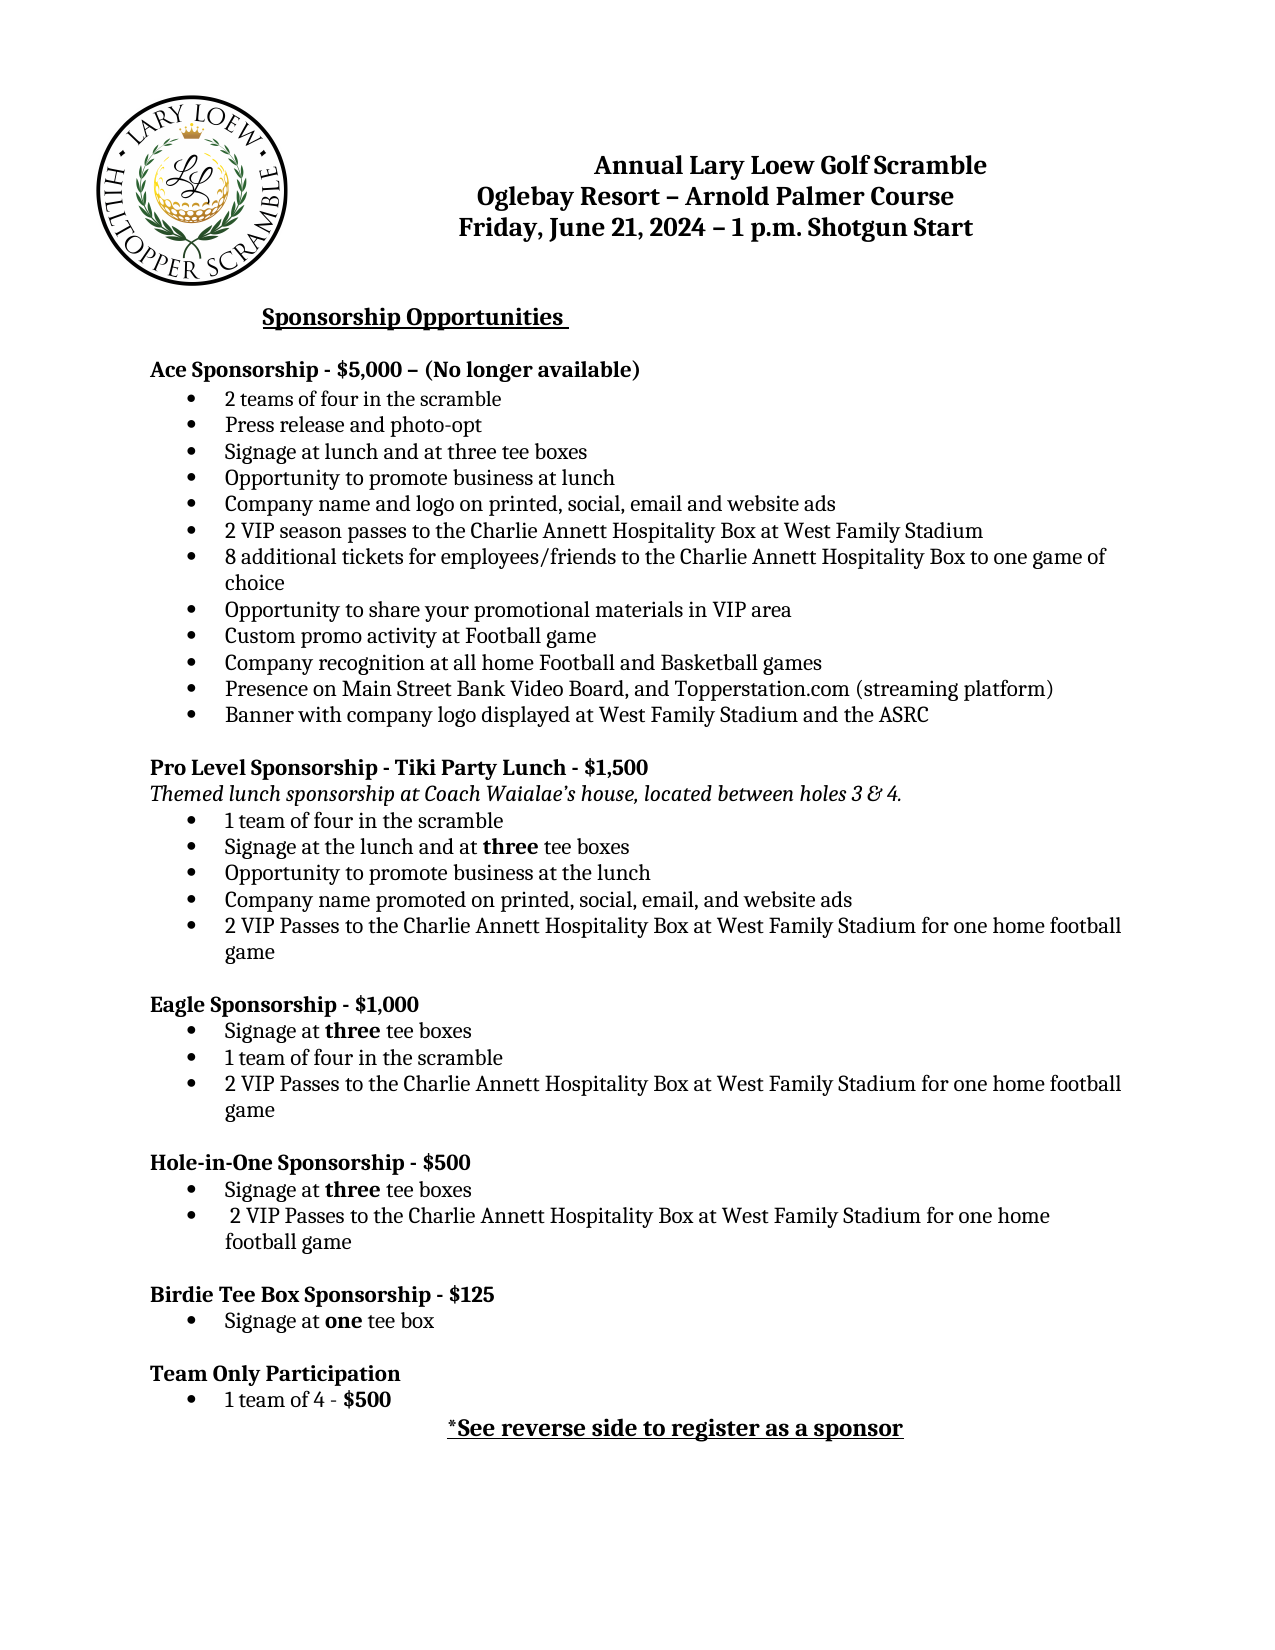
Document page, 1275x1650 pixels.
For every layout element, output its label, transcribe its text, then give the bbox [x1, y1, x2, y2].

list 1 team of four in the scramble [187, 1044, 1125, 1071]
text Annual Lary Loew Golf Scramble [287, 150, 1125, 181]
list 2 VIP season passes to the Charlie Annett Hospitality Box at West Family Stadium [187, 517, 1125, 544]
list Company recognition at all home Football and Basketball games [187, 649, 1125, 676]
list Company name promoted on printed, social, email, and website ads [187, 886, 1125, 913]
list 2 VIP Passes to the Charlie Annett Hospitality Box at West Family Stadium for one home football game [187, 1203, 1125, 1255]
text Hole-in-One Sponsorship - $500 [150, 1150, 1125, 1176]
text Themed lunch sponsorship at Coach Waialae’s house, located between holes 3 & 4. [150, 781, 1125, 807]
text Oglebay Resort – Arnold Palmer Course [288, 181, 1125, 212]
list Banner with company logo displayed at West Family Stadium and the ASRC [187, 702, 1125, 728]
text Sponsorship Opportunities [150, 303, 1125, 332]
list Presence on Main Street Bank Video Board, and Topperstation.com (streaming platform) [187, 676, 1125, 702]
list 2 VIP Passes to the Charlie Annett Hospitality Box at West Family Stadium for one home football game [187, 913, 1125, 966]
list Signage at the lunch and at three tee boxes [187, 834, 1125, 860]
text Pro Level Sponsorship - Tiki Party Lunch - $1,500 [150, 755, 1125, 781]
text Birdie Tee Box Sponsorship - $125 [150, 1282, 1125, 1308]
list Custom promo activity at Football game [187, 623, 1125, 649]
list 2 teams of four in the scramble [187, 387, 1125, 412]
text Eagle Sponsorship - $1,000 [150, 992, 1125, 1018]
list 2 VIP Passes to the Charlie Annett Hospitality Box at West Family Stadium for one home football game [187, 1071, 1125, 1124]
list Press release and photo-opt [187, 412, 1125, 438]
picture [93, 92, 288, 286]
list Opportunity to share your promotional materials in VIP area [187, 597, 1125, 623]
list Company name and logo on printed, social, email and website ads [187, 491, 1125, 517]
list Opportunity to promote business at lunch [187, 465, 1125, 491]
list 1 team of four in the scramble [187, 807, 1125, 834]
list 1 team of 4 - $500 [187, 1387, 1125, 1413]
list 8 additional tickets for employees/friends to the Charlie Annett Hospitality Box to one game of choice [187, 544, 1125, 597]
list Signage at lunch and at three tee boxes [187, 438, 1125, 465]
list *See reverse side to register as a sponsor [225, 1413, 1125, 1442]
list Signage at one tee box [187, 1308, 1125, 1334]
text Team Only Participation [150, 1361, 1125, 1387]
list Signage at three tee boxes [187, 1018, 1125, 1044]
text Friday, June 21, 2024 – 1 p.m. Shotgun Start [283, 212, 1125, 243]
list Opportunity to promote business at the lunch [187, 860, 1125, 886]
text Ace Sponsorship - $5,000 – (No longer available) [150, 357, 1125, 383]
list Signage at three tee boxes [187, 1176, 1125, 1203]
